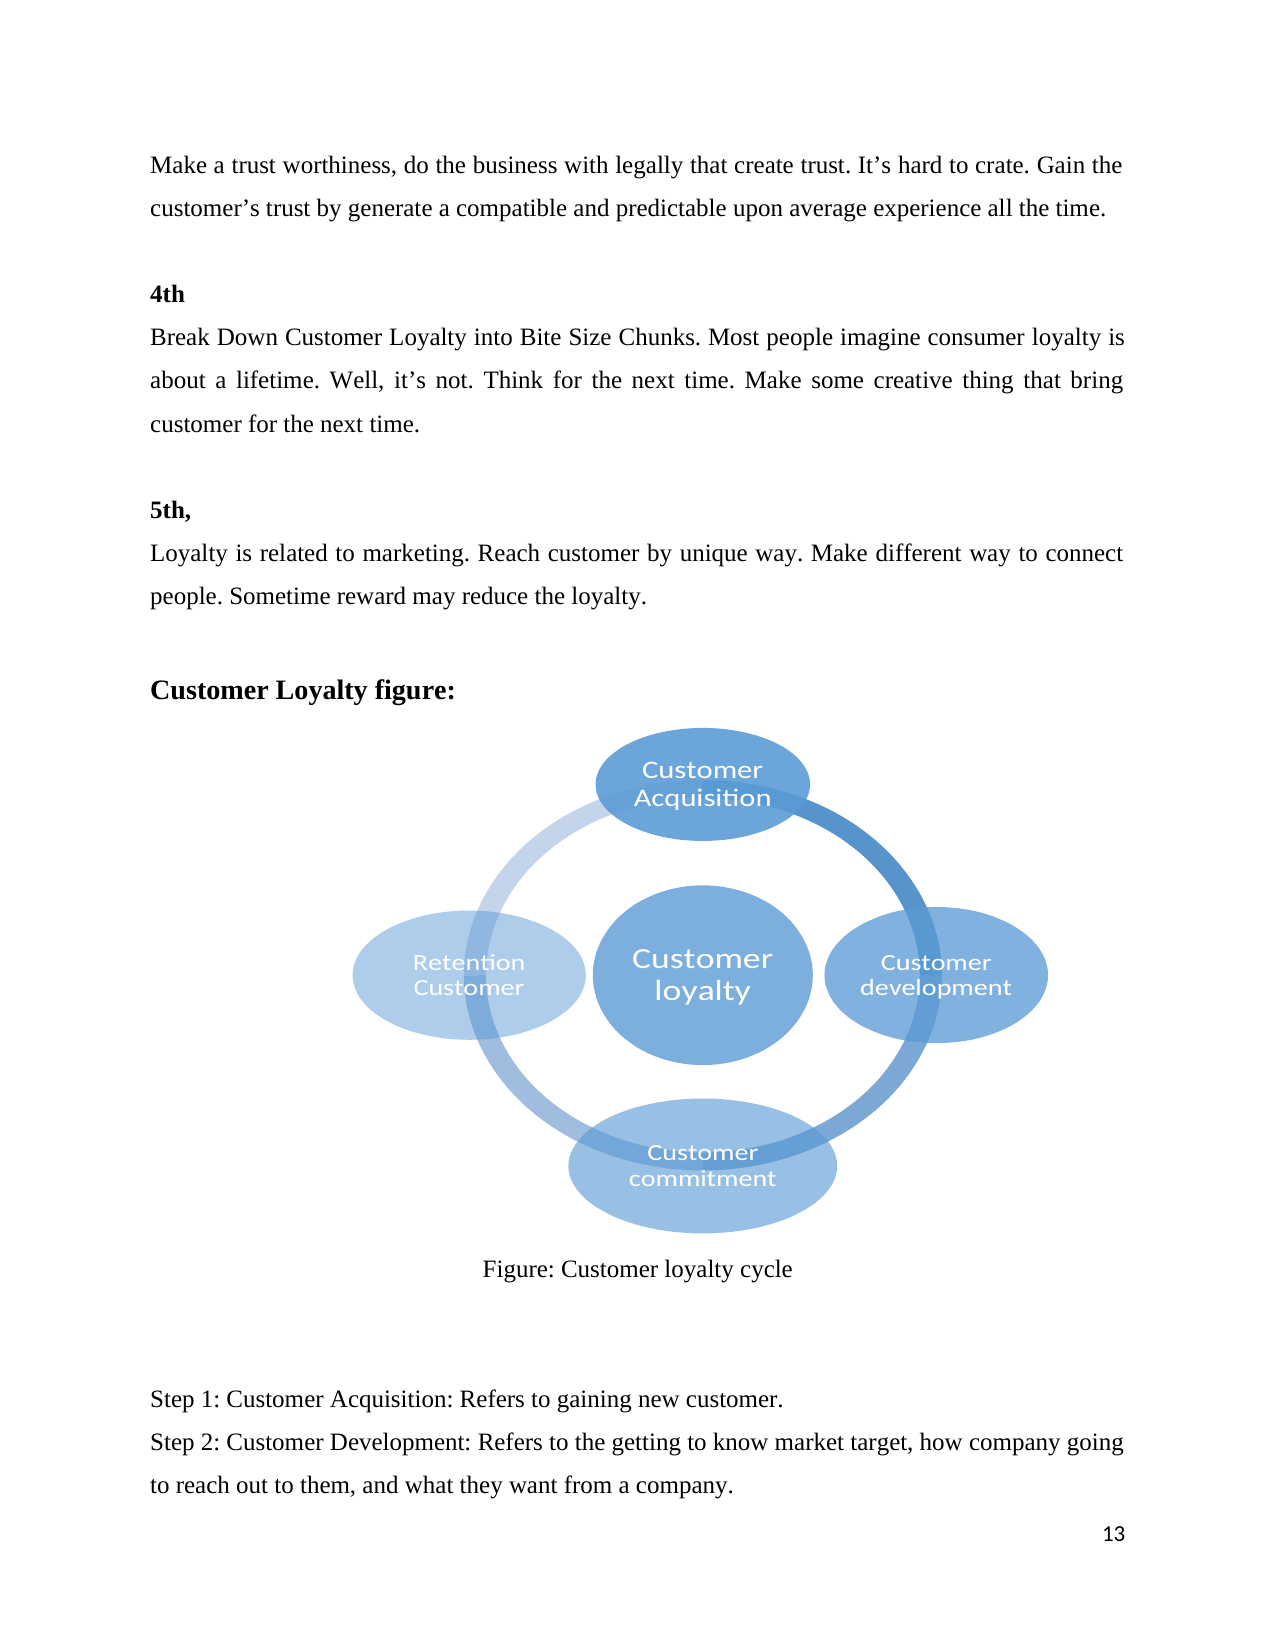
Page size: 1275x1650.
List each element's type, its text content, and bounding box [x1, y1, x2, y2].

text Step 1: Customer Acquisition: Refers to gaining new customer. [150, 1384, 1125, 1412]
text Break Down Customer Loyalty into Bite Size Chunks. Most people imagine consumer loyalty is about a lifetime. Well, it’s not. Think for the next time. Make some creative thing that bring customer for the next time. [150, 322, 1125, 437]
text Figure: Customer loyalty cycle [150, 1254, 1125, 1283]
text Make a trust worthiness, do the business with legally that create trust. It’s hard to crate. Gain the customer’s trust by generate a compatible and predictable upon average experience all the time. [150, 150, 1125, 222]
text Loyalty is related to marketing. Reach customer by unique way. Make different way to connect people. Sometime reward may reduce the loyalty. [150, 538, 1125, 610]
subtitle Customer Loyalty figure: [150, 673, 1125, 705]
text 4th [150, 279, 1125, 308]
text 5th, [150, 495, 1125, 524]
text Step 2: Customer Development: Refers to the getting to know market target, how company going to reach out to them, and what they want from a company. [150, 1427, 1125, 1499]
